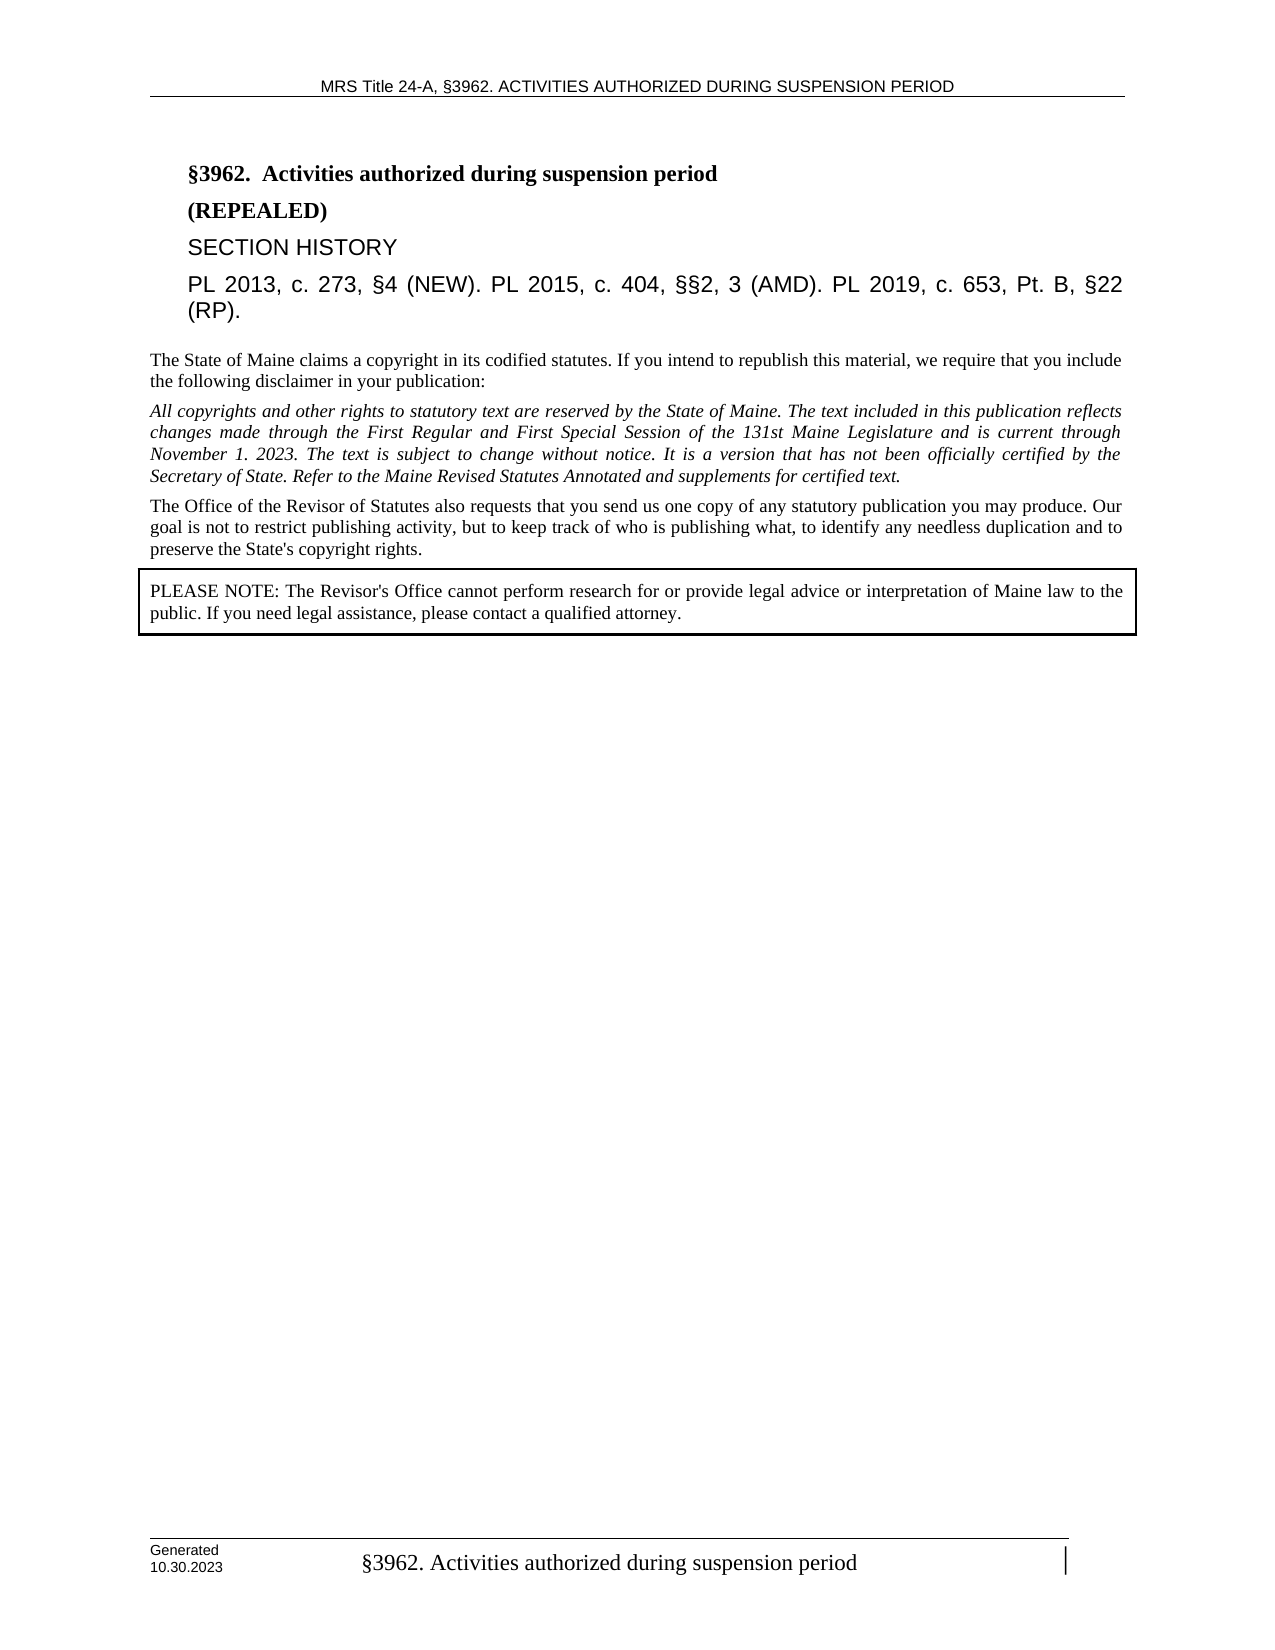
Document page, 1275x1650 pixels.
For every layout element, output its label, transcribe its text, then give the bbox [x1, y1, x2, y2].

text PLEASE NOTE: The Revisor's Office cannot perform research for or provide legal advice or interpretation of Maine law to the public. If you need legal assistance, please contact a qualified attorney. [140, 570, 1135, 633]
text The Office of the Revisor of Statutes also requests that you send us one copy of any statutory publication you may produce. Our goal is not to restrict publishing activity, but to keep track of who is publishing what, to identify any needless duplication and to preserve the State's copyright rights. [150, 494, 1125, 559]
text PL 2013, c. 273, §4 (NEW). PL 2015, c. 404, §§2, 3 (AMD). PL 2019, c. 653, Pt. B, §22 (RP). [187, 271, 1125, 323]
text All copyrights and other rights to statutory text are reserved by the State of Maine. The text included in this publication reflects changes made through the First Regular and First Special Session of the 131st Maine Legislature and is current through November 1. 2023 . The text is subject to change without notice. It is a version that has not been officially certified by the Secretary of State. Refer to the Maine Revised Statutes Annotated and supplements for certified text. [150, 400, 1125, 486]
text SECTION HISTORY [187, 234, 1125, 260]
text The State of Maine claims a copyright in its codified statutes. If you intend to republish this material, we require that you include the following disclaimer in your publication: [150, 348, 1125, 392]
text §3962. Activities authorized during suspension period [187, 160, 1125, 187]
text (REPEALED) [187, 197, 1125, 223]
